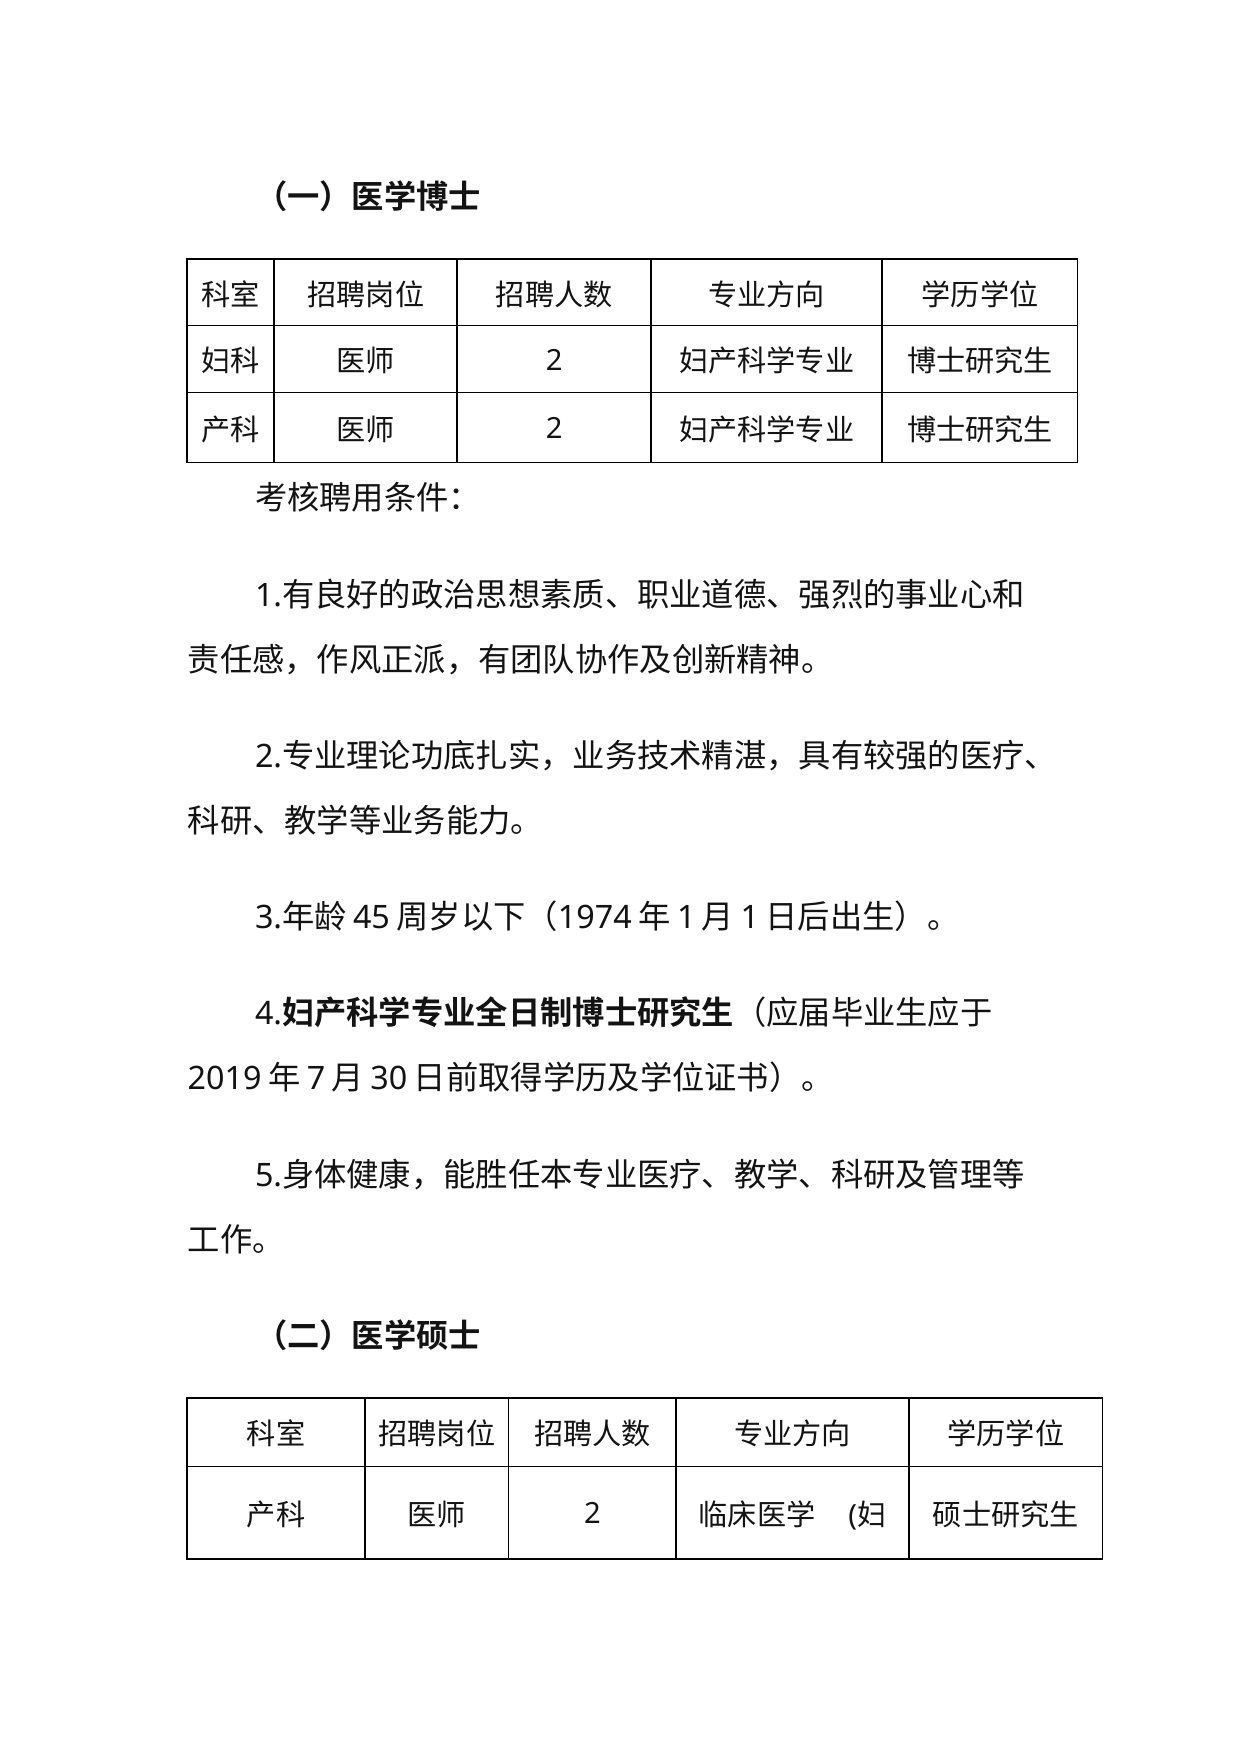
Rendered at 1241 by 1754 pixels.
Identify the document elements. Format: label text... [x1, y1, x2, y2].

text 考核聘用条件： [187, 463, 1053, 528]
table_header 学历学位 [883, 260, 1077, 325]
text （二）医学硕士 [187, 1301, 1053, 1366]
text （一）医学博士 [187, 162, 1053, 227]
text 1.有良好的政治思想素质、职业道德、强烈的事业心和责任感，作风正派，有团队协作及创新精神。 [187, 559, 1053, 689]
table_cell 医师 [366, 1467, 508, 1558]
table_header 专业方向 [677, 1399, 908, 1466]
table_cell 妇产科学专业 [652, 393, 881, 462]
table_cell 2 [509, 1467, 675, 1558]
table_cell 2 [458, 326, 650, 391]
table_header 学历学位 [910, 1399, 1102, 1466]
table_cell 妇产科学专业 [652, 326, 881, 391]
table_cell 产科 [188, 1467, 364, 1558]
table_cell 博士研究生 [883, 393, 1077, 462]
table_header 招聘岗位 [275, 260, 456, 325]
table_cell 妇科 [188, 326, 273, 391]
text 3.年龄45周岁以下（1974年1月1日后出生）。 [187, 882, 1053, 947]
table_header 科室 [188, 1399, 364, 1466]
table_cell 硕士研究生 [910, 1467, 1102, 1558]
table_header 招聘人数 [509, 1399, 675, 1466]
table_cell 2 [458, 393, 650, 462]
text 4.妇产科学专业全日制博士研究生（应届毕业生应于2019年7月30日前取得学历及学位证书）。 [187, 978, 1053, 1108]
text 2.专业理论功底扎实，业务技术精湛，具有较强的医疗、科研、教学等业务能力。 [187, 721, 1053, 851]
table_cell 医师 [275, 326, 456, 391]
table_cell 临床医学 (妇产科学专业) [677, 1467, 908, 1558]
table_header 专业方向 [652, 260, 881, 325]
table_header 科室 [188, 260, 273, 325]
table_header 招聘岗位 [366, 1399, 508, 1466]
text 5.身体健康，能胜任本专业医疗、教学、科研及管理等工作。 [187, 1139, 1053, 1269]
table_cell 医师 [275, 393, 456, 462]
table_cell 产科 [188, 393, 273, 462]
table_header 招聘人数 [458, 260, 650, 325]
table_cell 博士研究生 [883, 326, 1077, 391]
